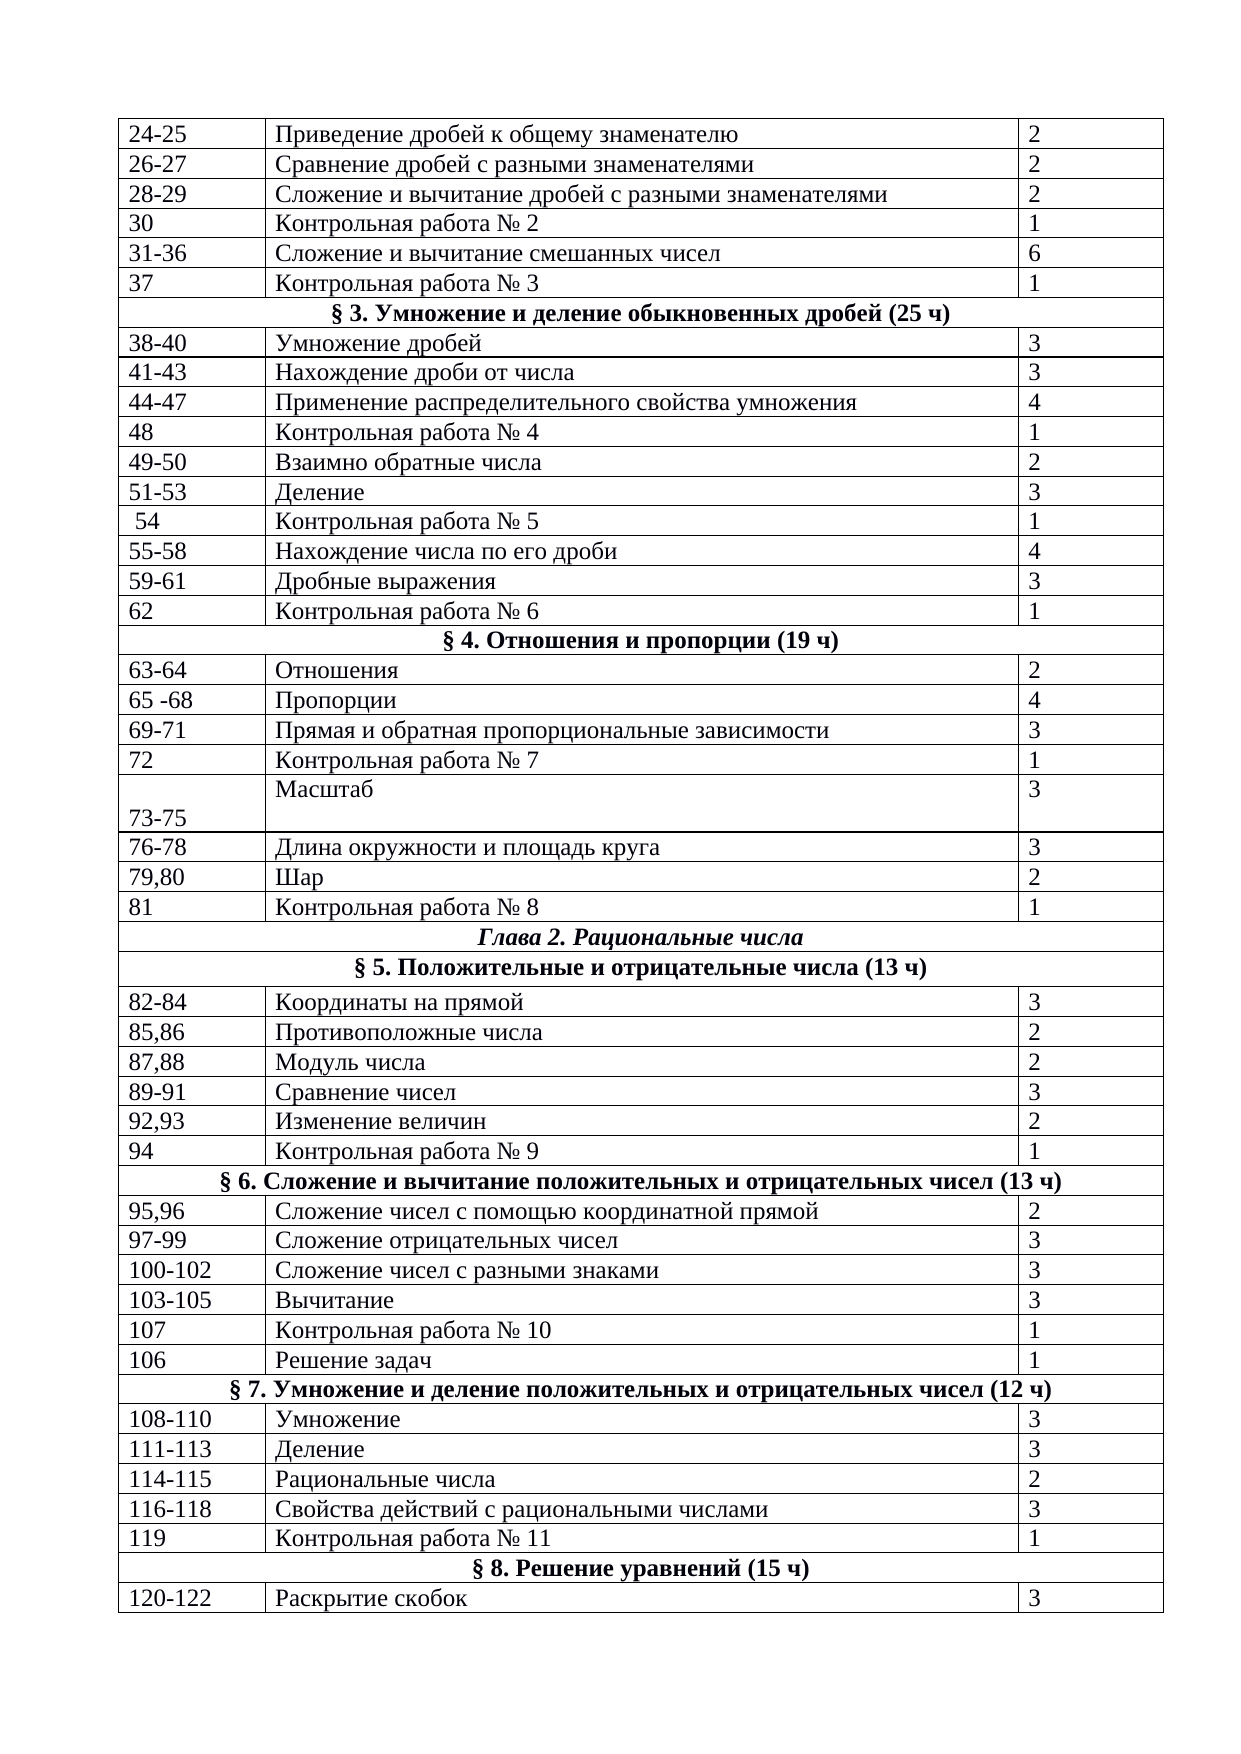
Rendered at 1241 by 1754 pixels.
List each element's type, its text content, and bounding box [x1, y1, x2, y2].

table_cell 2 [1019, 179, 1163, 207]
table_cell § 6. Сложение и вычитание положительных и отрицательных чисел (13 ч) [119, 1166, 1163, 1195]
table_cell 3 [1019, 1077, 1163, 1105]
table_cell 85,86 [119, 1017, 265, 1046]
table_cell Модуль числа [266, 1047, 1018, 1076]
table_cell 3 [1019, 328, 1163, 356]
table_cell Контрольная работа № 10 [266, 1315, 1018, 1344]
table_cell 2 [1019, 1047, 1163, 1076]
table_cell § 4. Отношения и пропорции (19 ч) [119, 626, 1163, 654]
table_cell 2 [1019, 1464, 1163, 1493]
table_cell 55-58 [119, 536, 265, 565]
table_cell 1 [1019, 417, 1163, 446]
table_cell 2 [1019, 862, 1163, 891]
table_cell Длина окружности и площадь круга [266, 833, 1018, 861]
table_cell 3 [1019, 775, 1163, 831]
table_cell 44-47 [119, 387, 265, 416]
table_cell 89-91 [119, 1077, 265, 1105]
table_cell Контрольная работа № 7 [266, 745, 1018, 773]
table_cell Сравнение чисел [266, 1077, 1018, 1105]
table_cell 2 [1019, 1196, 1163, 1224]
table_cell Контрольная работа № 11 [266, 1524, 1018, 1552]
table_cell Контрольная работа № 9 [266, 1136, 1018, 1165]
table_cell 2 [1019, 119, 1163, 148]
table_cell Сложение отрицательных чисел [266, 1226, 1018, 1254]
table_cell Контрольная работа № 8 [266, 892, 1018, 921]
table_cell 87,88 [119, 1047, 265, 1076]
table_cell Решение задач [266, 1345, 1018, 1373]
table_cell 100-102 [119, 1255, 265, 1284]
table_cell 1 [1019, 506, 1163, 535]
table_cell 79,80 [119, 862, 265, 891]
table_cell 1 [1019, 268, 1163, 297]
table_cell Взаимно обратные числа [266, 447, 1018, 476]
table_cell 119 [119, 1524, 265, 1552]
table_cell Сравнение дробей с разными знаменателями [266, 149, 1018, 178]
table_cell 1 [1019, 1524, 1163, 1552]
table_cell 106 [119, 1345, 265, 1373]
table_cell 26-27 [119, 149, 265, 178]
table_cell Применение распределительного свойства умножения [266, 387, 1018, 416]
table_cell § 8. Решение уравнений (15 ч) [119, 1553, 1163, 1582]
table_cell Деление [266, 1434, 1018, 1463]
table_cell 49-50 [119, 447, 265, 476]
table_cell 3 [1019, 566, 1163, 595]
table_cell Нахождение дроби от числа [266, 358, 1018, 386]
table_cell Умножение [266, 1404, 1018, 1433]
table_cell 3 [1019, 358, 1163, 386]
table_cell Свойства действий с рациональными числами [266, 1494, 1018, 1522]
table_cell 3 [1019, 1255, 1163, 1284]
table_cell Координаты на прямой [266, 987, 1018, 1016]
table_cell § 7. Умножение и деление положительных и отрицательных чисел (12 ч) [119, 1375, 1163, 1403]
table_cell Вычитание [266, 1285, 1018, 1314]
table_cell 59-61 [119, 566, 265, 595]
table_cell 1 [1019, 745, 1163, 773]
table_cell 111-113 [119, 1434, 265, 1463]
table_cell Сложение и вычитание смешанных чисел [266, 238, 1018, 267]
table_cell 76-78 [119, 833, 265, 861]
table_cell Сложение чисел с помощью координатной прямой [266, 1196, 1018, 1224]
table_cell 4 [1019, 387, 1163, 416]
table_cell 2 [1019, 447, 1163, 476]
table_cell 24-25 [119, 119, 265, 148]
table_cell 3 [1019, 1404, 1163, 1433]
table_cell 51-53 [119, 477, 265, 505]
table_cell 28-29 [119, 179, 265, 207]
table_cell 94 [119, 1136, 265, 1165]
table_cell 1 [1019, 596, 1163, 624]
table_cell 4 [1019, 536, 1163, 565]
table_cell 3 [1019, 1226, 1163, 1254]
table_cell Раскрытие скобок [266, 1583, 1018, 1612]
table_cell Глава 2. Рациональные числа [119, 922, 1163, 951]
table_cell 81 [119, 892, 265, 921]
table_cell Рациональные числа [266, 1464, 1018, 1493]
table_cell 108-110 [119, 1404, 265, 1433]
table_cell 82-84 [119, 987, 265, 1016]
table_cell Контрольная работа № 6 [266, 596, 1018, 624]
table_cell Изменение величин [266, 1106, 1018, 1135]
table_cell 120-122 [119, 1583, 265, 1612]
table_cell 116-118 [119, 1494, 265, 1522]
table_cell Дробные выражения [266, 566, 1018, 595]
table_cell 103-105 [119, 1285, 265, 1314]
table_cell 1 [1019, 209, 1163, 237]
table_cell 3 [1019, 1583, 1163, 1612]
table_cell Деление [266, 477, 1018, 505]
table_cell 2 [1019, 149, 1163, 178]
table_cell 3 [1019, 1434, 1163, 1463]
table_cell Умножение дробей [266, 328, 1018, 356]
table_cell 4 [1019, 685, 1163, 714]
table_cell 41-43 [119, 358, 265, 386]
table_cell 31-36 [119, 238, 265, 267]
table_cell 95,96 [119, 1196, 265, 1224]
table_cell 2 [1019, 1106, 1163, 1135]
table_cell 54 [119, 506, 265, 535]
table_cell 3 [1019, 715, 1163, 744]
table_cell Приведение дробей к общему знаменателю [266, 119, 1018, 148]
table_cell 69-71 [119, 715, 265, 744]
table_cell 97-99 [119, 1226, 265, 1254]
table_cell Прямая и обратная пропорциональные зависимости [266, 715, 1018, 744]
table_cell Сложение чисел с разными знаками [266, 1255, 1018, 1284]
table_cell 30 [119, 209, 265, 237]
table_cell Контрольная работа № 3 [266, 268, 1018, 297]
table_cell 1 [1019, 1315, 1163, 1344]
table_cell 1 [1019, 1136, 1163, 1165]
table_cell 3 [1019, 1285, 1163, 1314]
table_cell 63-64 [119, 655, 265, 684]
table_cell Контрольная работа № 4 [266, 417, 1018, 446]
table_cell 107 [119, 1315, 265, 1344]
table_cell 48 [119, 417, 265, 446]
table_cell § 5. Положительные и отрицательные числа (13 ч) [119, 952, 1163, 986]
table_cell 62 [119, 596, 265, 624]
table_cell Пропорции [266, 685, 1018, 714]
table_cell Шар [266, 862, 1018, 891]
table_cell 3 [1019, 1494, 1163, 1522]
table_cell 6 [1019, 238, 1163, 267]
table_cell § 3. Умножение и деление обыкновенных дробей (25 ч) [119, 298, 1163, 327]
table_cell 3 [1019, 987, 1163, 1016]
table_cell 2 [1019, 1017, 1163, 1046]
table_cell 114-115 [119, 1464, 265, 1493]
table_cell 73-75 [119, 775, 265, 831]
table_cell 1 [1019, 1345, 1163, 1373]
table_cell 3 [1019, 477, 1163, 505]
table_cell 92,93 [119, 1106, 265, 1135]
table_cell 38-40 [119, 328, 265, 356]
table_cell Контрольная работа № 5 [266, 506, 1018, 535]
table_cell 72 [119, 745, 265, 773]
table_cell 37 [119, 268, 265, 297]
table_cell Нахождение числа по его дроби [266, 536, 1018, 565]
table_cell 3 [1019, 833, 1163, 861]
table_cell Контрольная работа № 2 [266, 209, 1018, 237]
table_cell Сложение и вычитание дробей с разными знаменателями [266, 179, 1018, 207]
table_cell Отношения [266, 655, 1018, 684]
table_cell Масштаб [266, 775, 1018, 831]
table_cell 65 -68 [119, 685, 265, 714]
table_cell 1 [1019, 892, 1163, 921]
table_cell Противоположные числа [266, 1017, 1018, 1046]
table_cell 2 [1019, 655, 1163, 684]
